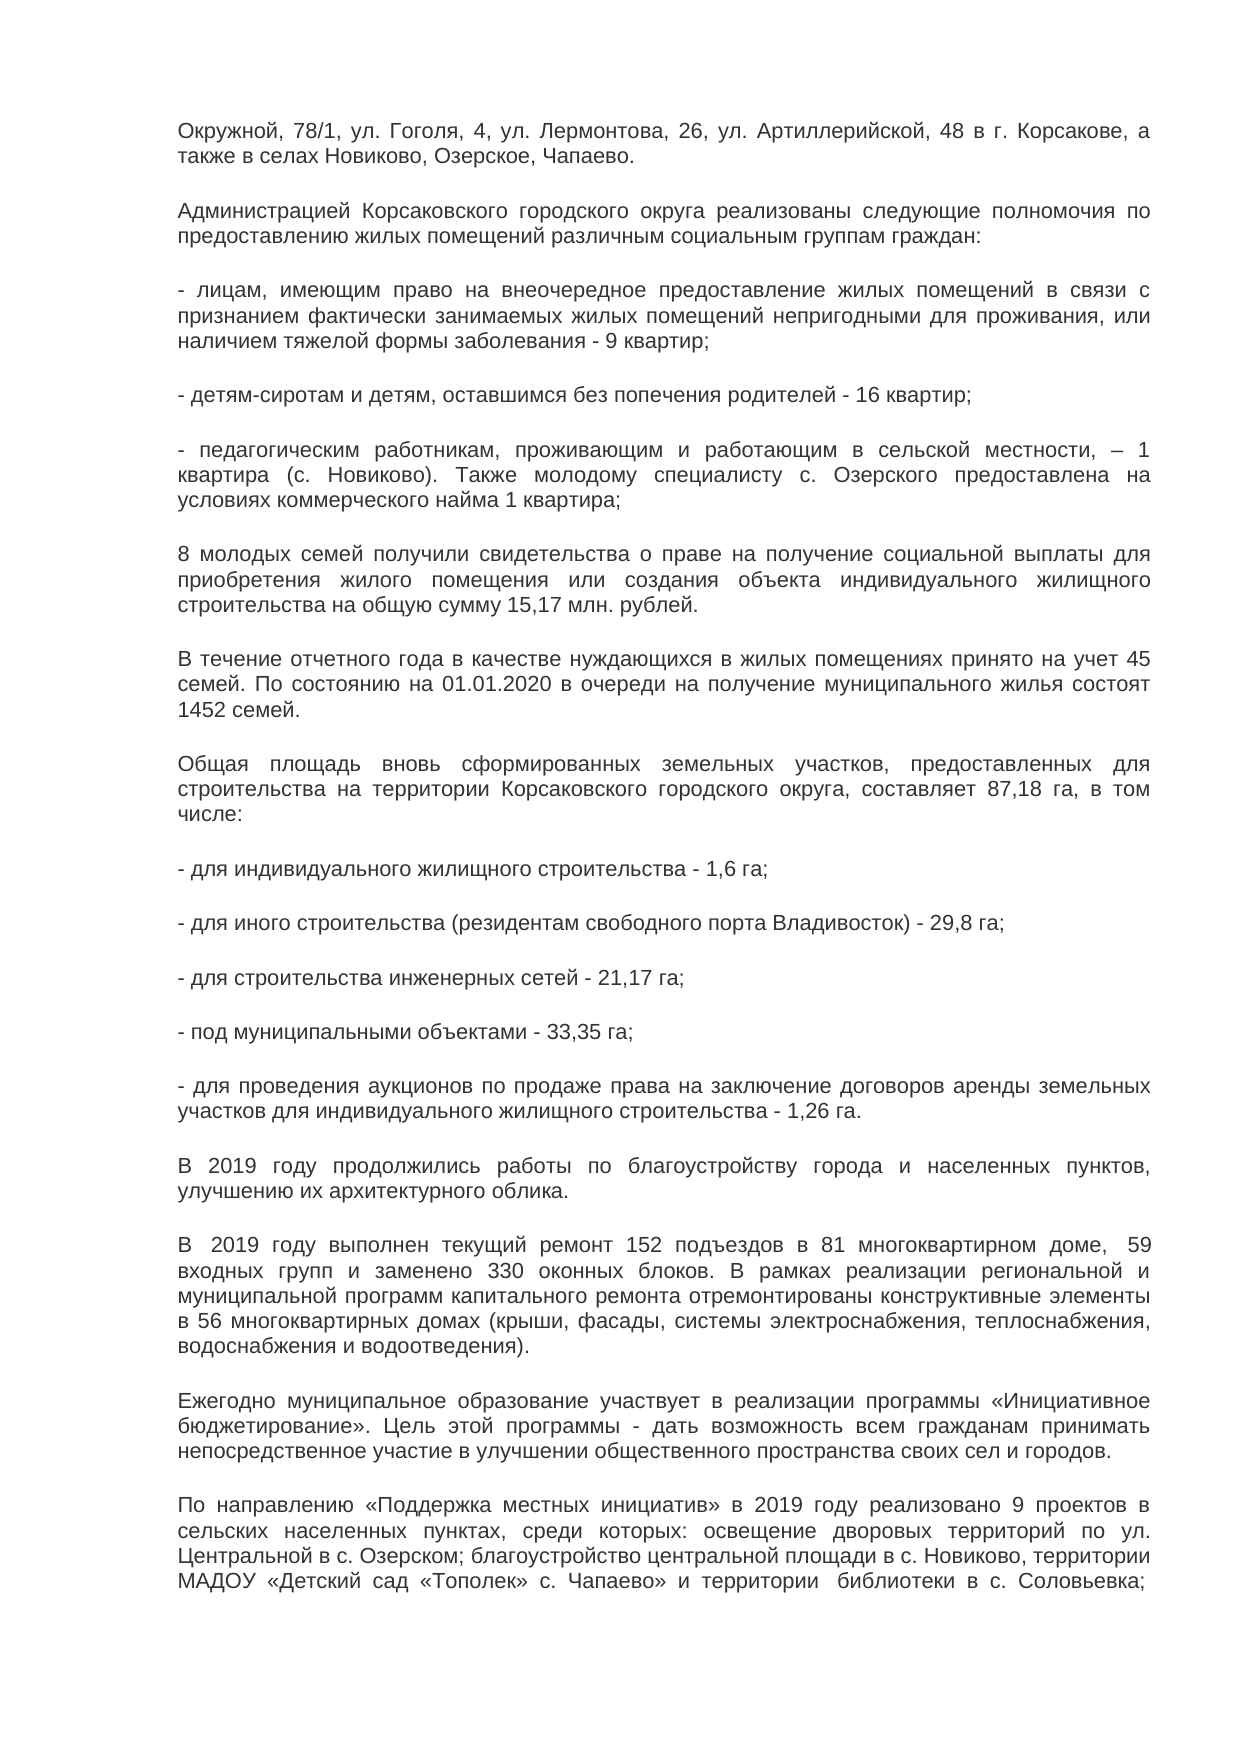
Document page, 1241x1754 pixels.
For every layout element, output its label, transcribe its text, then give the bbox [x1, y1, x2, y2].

text Администрацией Корсаковского городского округа реализованы следующие полномочия по предоставлению жилых помещений различным социальным группам граждан: [177, 198, 1152, 248]
text - для строительства инженерных сетей - 21,17 га; [177, 964, 1152, 989]
text В 2019 году продолжились работы по благоустройству города и населенных пунктов, улучшению их архитектурного облика. [177, 1153, 1152, 1203]
text 8 молодых семей получили свидетельства о праве на получение социальной выплаты для приобретения жилого помещения или создания объекта индивидуального жилищного строительства на общую сумму 15,17 млн. рублей. [177, 541, 1152, 617]
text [177, 118, 1152, 168]
text В 2019 году выполнен текущий ремонт 152 подъездов в 81 многоквартирном доме, 59 входных групп и заменено 330 оконных блоков. В рамках реализации региональной и муниципальной программ капитального ремонта отремонтированы конструктивные элементы в 56 многоквартирных домах (крыши, фасады, системы электроснабжения, теплоснабжения, водоснабжения и водоотведения). [177, 1232, 1152, 1358]
text Ежегодно муниципальное образование участвует в реализации программы «Инициативное бюджетирование». Цель этой программы - дать возможность всем гражданам принимать непосредственное участие в улучшении общественного пространства своих сел и городов. [177, 1387, 1152, 1463]
text В течение отчетного года в качестве нуждающихся в жилых помещениях принято на учет 45 семей. По состоянию на 01.01.2020 в очереди на получение муниципального жилья состоят 1452 семей. [177, 646, 1152, 722]
text - лицам, имеющим право на внеочередное предоставление жилых помещений в связи с признанием фактически занимаемых жилых помещений непригодными для проживания, или наличием тяжелой формы заболевания - 9 квартир; [177, 277, 1152, 353]
text - педагогическим работникам, проживающим и работающим в сельской местности, – 1 квартира (с. Новиково). Также молодому специалисту с. Озерского предоставлена на условиях коммерческого найма 1 квартира; [177, 436, 1152, 512]
text - под муниципальными объектами - 33,35 га; [177, 1019, 1152, 1044]
text Общая площадь вновь сформированных земельных участков, предоставленных для строительства на территории Корсаковского городского округа, составляет 87,18 га, в том числе: [177, 751, 1152, 826]
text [177, 1492, 1152, 1593]
text - для проведения аукционов по продаже права на заключение договоров аренды земельных участков для индивидуального жилищного строительства - 1,26 га. [177, 1073, 1152, 1123]
text - для индивидуального жилищного строительства - 1,6 га; [177, 856, 1152, 881]
text - для иного строительства (резидентам свободного порта Владивосток) - 29,8 га; [177, 910, 1152, 935]
text - детям-сиротам и детям, оставшимся без попечения родителей - 16 квартир; [177, 382, 1152, 407]
